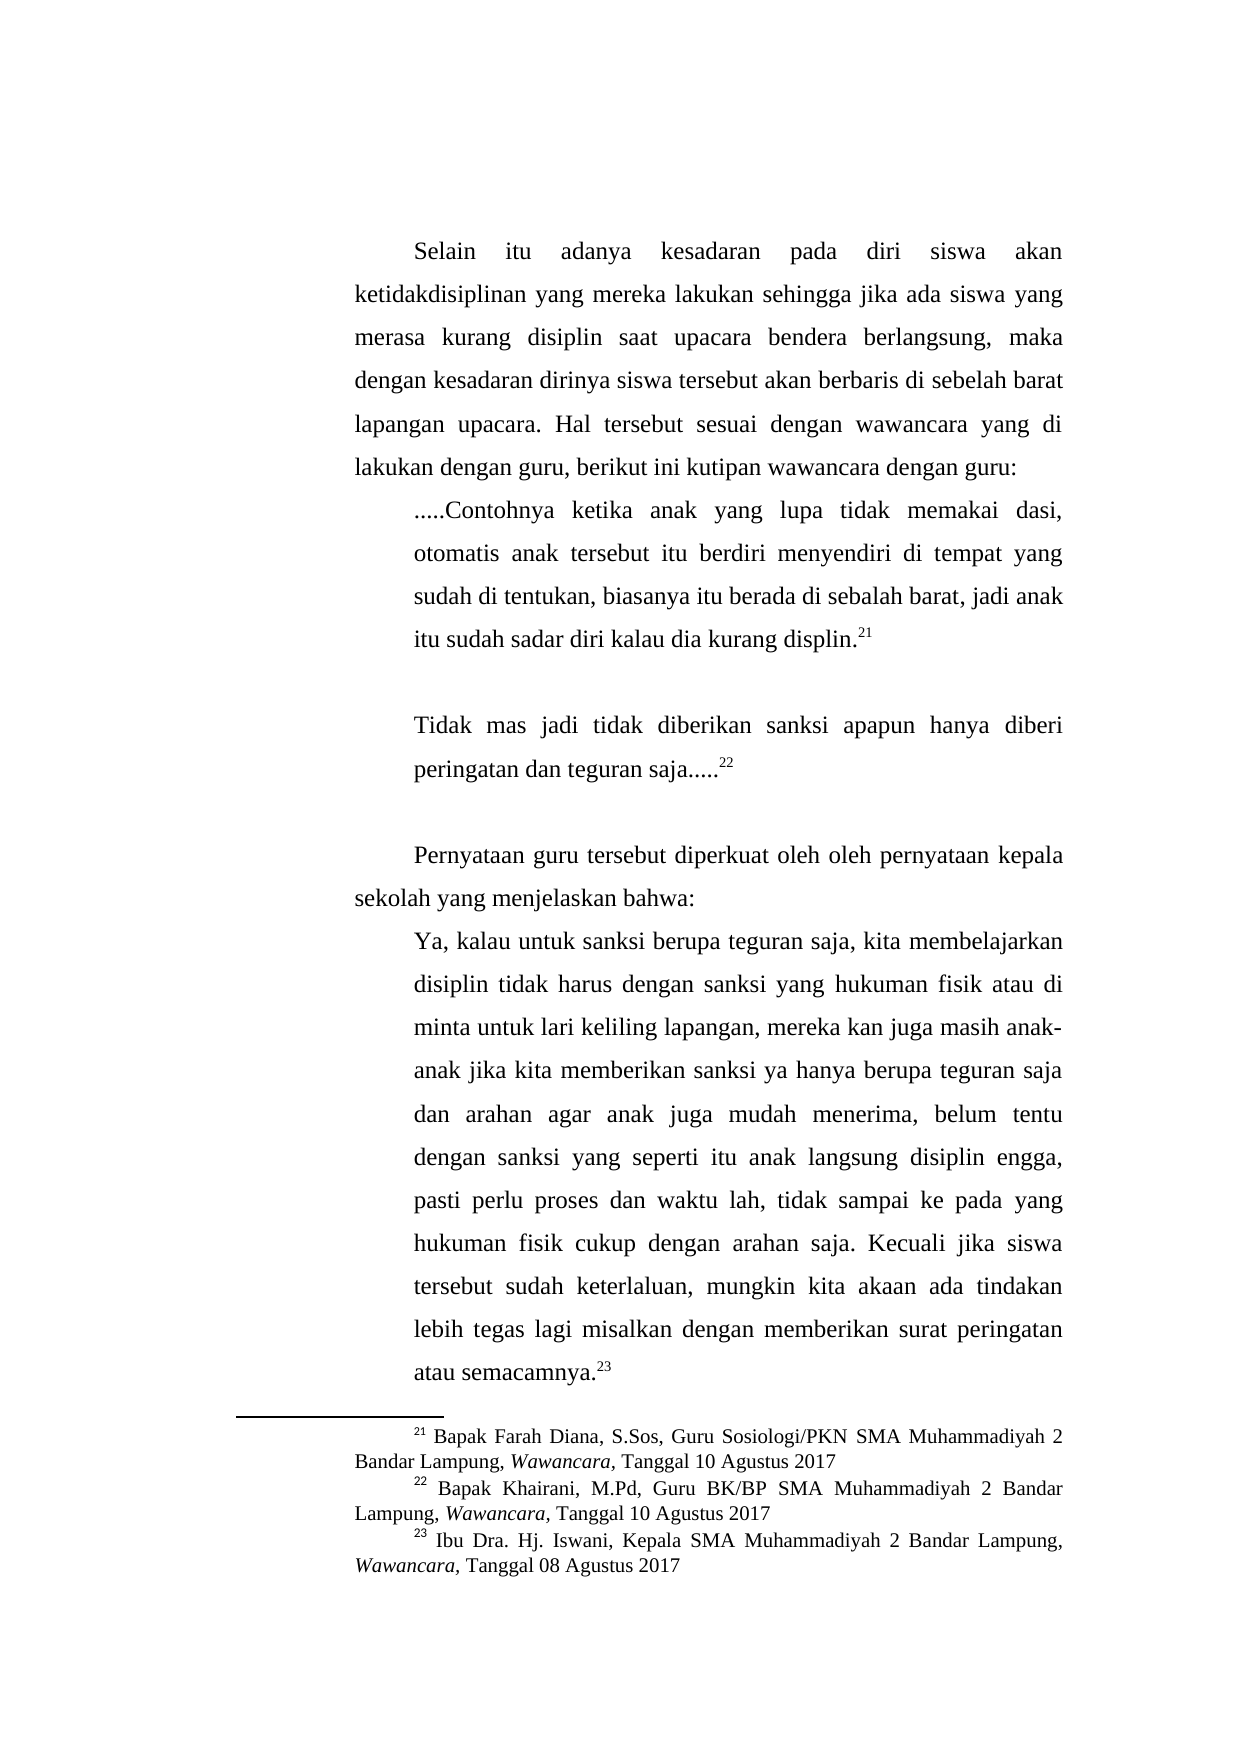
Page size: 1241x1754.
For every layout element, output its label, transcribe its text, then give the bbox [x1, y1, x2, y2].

text Ya, kalau untuk sanksi berupa teguran saja, kita membelajarkan disiplin tidak harus dengan sanksi yang hukuman fisik atau di minta untuk lari keliling lapangan, mereka kan juga masih anak-anak jika kita memberikan sanksi ya hanya berupa teguran saja dan arahan agar anak juga mudah menerima, belum tentu dengan sanksi yang seperti itu anak langsung disiplin engga, pasti perlu proses dan waktu lah, tidak sampai ke pada yang hukuman fisik cukup dengan arahan saja. Kecuali jika siswa tersebut sudah keterlaluan, mungkin kita akaan ada tindakan lebih tegas lagi misalkan dengan memberikan surat peringatan atau semacamnya. [413, 926, 1063, 1386]
text Selain itu adanya kesadaran pada diri siswa akan ketidakdisiplinan yang mereka lakukan sehingga jika ada siswa yang merasa kurang disiplin saat upacara bendera berlangsung, maka dengan kesadaran dirinya siswa tersebut akan berbaris di sebelah barat lapangan upacara. Hal tersebut sesuai dengan wawancara yang di lakukan dengan guru, berikut ini kutipan wawancara dengan guru: [354, 236, 1063, 481]
text Tidak mas jadi tidak diberikan sanksi apapun hanya diberi peringatan dan teguran saja..... [413, 711, 1063, 782]
text .....Contohnya ketika anak yang lupa tidak memakai dasi, otomatis anak tersebut itu berdiri menyendiri di tempat yang sudah di tentukan, biasanya itu berada di sebalah barat, jadi anak itu sudah sadar diri kalau dia kurang displin. [413, 495, 1063, 653]
text Pernyataan guru tersebut diperkuat oleh oleh pernyataan kepala sekolah yang menjelaskan bahwa: [354, 840, 1063, 912]
